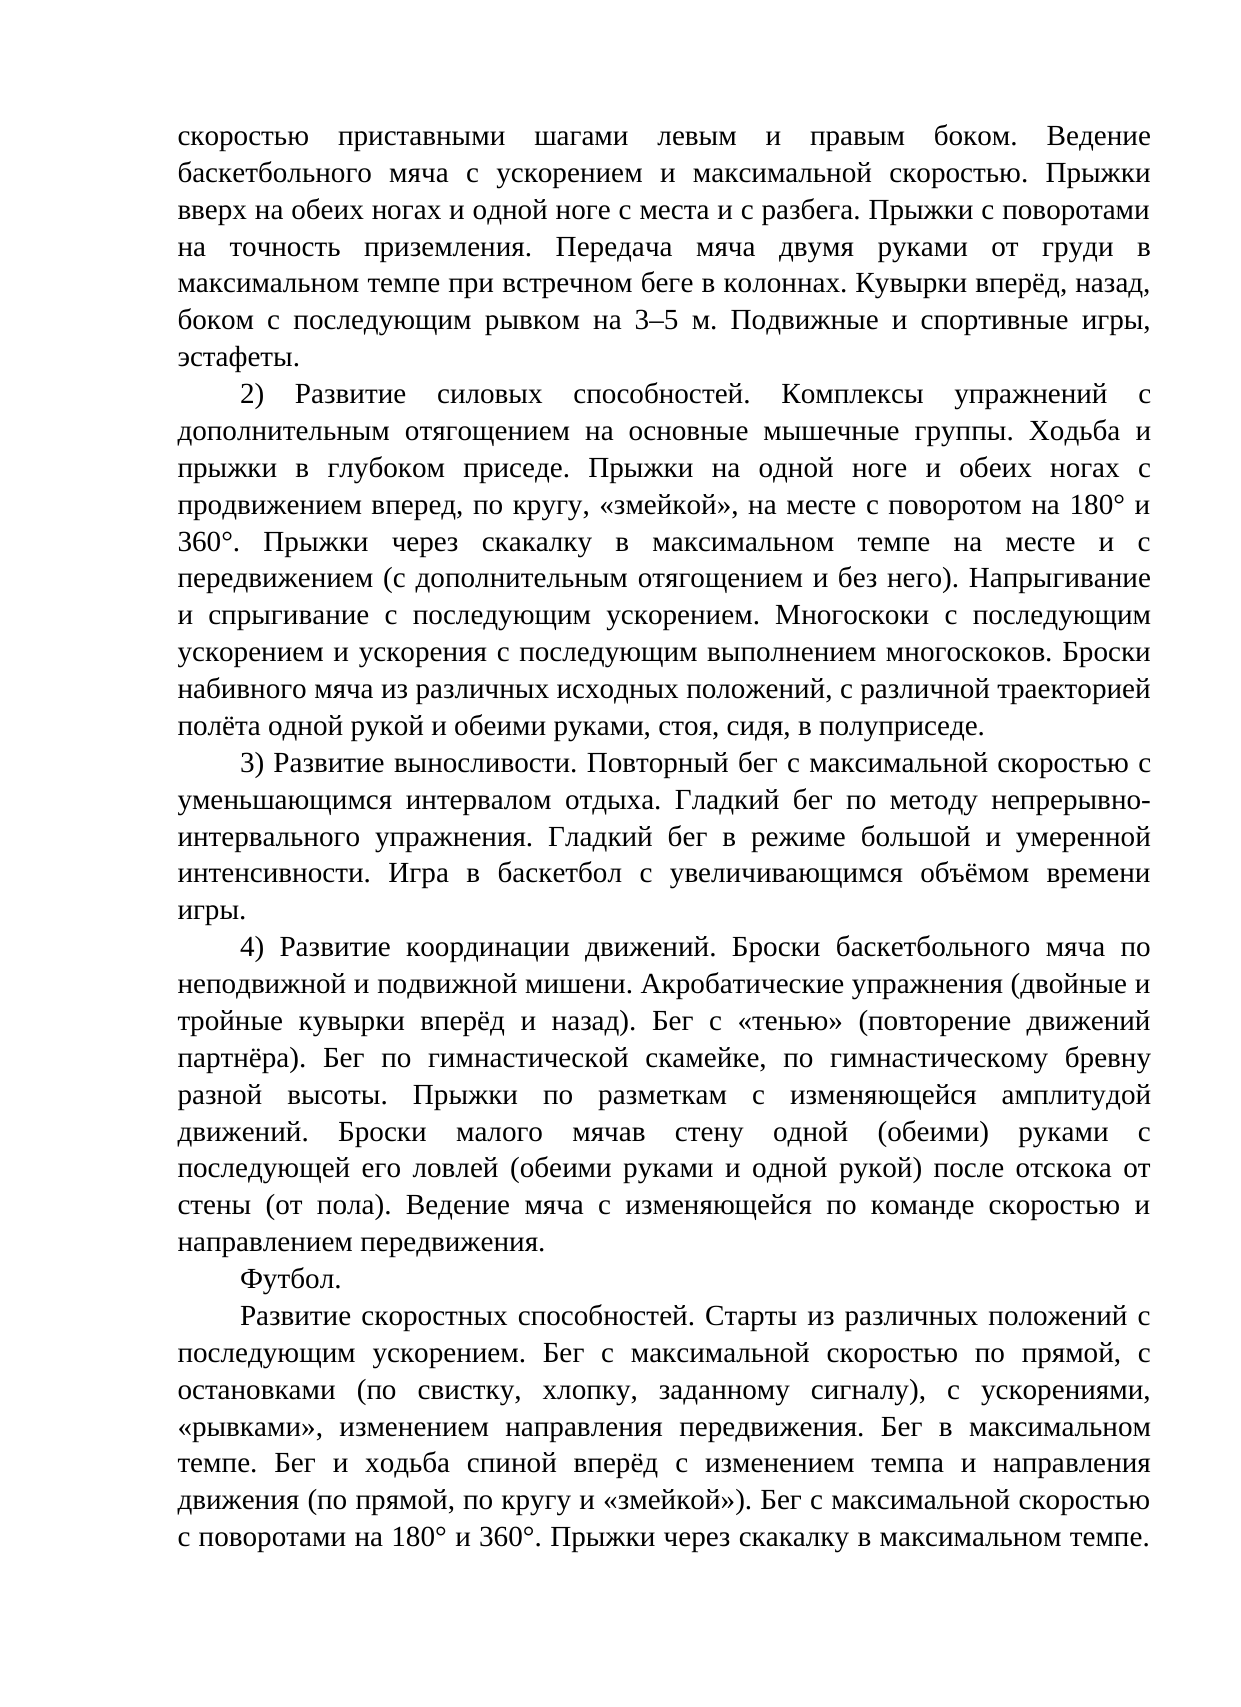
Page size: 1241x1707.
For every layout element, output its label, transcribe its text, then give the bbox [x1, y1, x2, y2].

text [177, 1298, 1152, 1553]
text 2) Развитие силовых способностей. Комплексы упражнений с дополнительным отягощением на основные мышечные группы. Ходьба и прыжки в глубоком приседе. Прыжки на одной ноге и обеих ногах с продвижением вперед, по кругу, «змейкой», на месте с поворотом на 180° и 360°. Прыжки через скакалку в максимальном темпе на месте и с передвижением (с дополнительным отягощением и без него). Напрыгивание и спрыгивание с последующим ускорением. Многоскоки с последующим ускорением и ускорения с последующим выполнением многоскоков. Броски набивного мяча из различных исходных положений, с различной траекторией полёта одной рукой и обеими руками, стоя, сидя, в полуприседе. [177, 376, 1152, 742]
text 3) Развитие выносливости. Повторный бег с максимальной скоростью с уменьшающимся интервалом отдыха. Гладкий бег по методу непрерывно-интервального упражнения. Гладкий бег в режиме большой и умеренной интенсивности. Игра в баскетбол с увеличивающимся объёмом времени игры. [177, 745, 1152, 926]
text Футбол. [177, 1261, 1152, 1295]
text 4) Развитие координации движений. Броски баскетбольного мяча по неподвижной и подвижной мишени. Акробатические упражнения (двойные и тройные кувырки вперёд и назад). Бег с «тенью» (повторение движений партнёра). Бег по гимнастической скамейке, по гимнастическому бревну разной высоты. Прыжки по разметкам с изменяющейся амплитудой движений. Броски малого мячав стену одной (обеими) руками с последующей его ловлей (обеими руками и одной рукой) после отскока от стены (от пола). Ведение мяча с изменяющейся по команде скоростью и направлением передвижения. [177, 929, 1152, 1258]
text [177, 118, 1152, 373]
